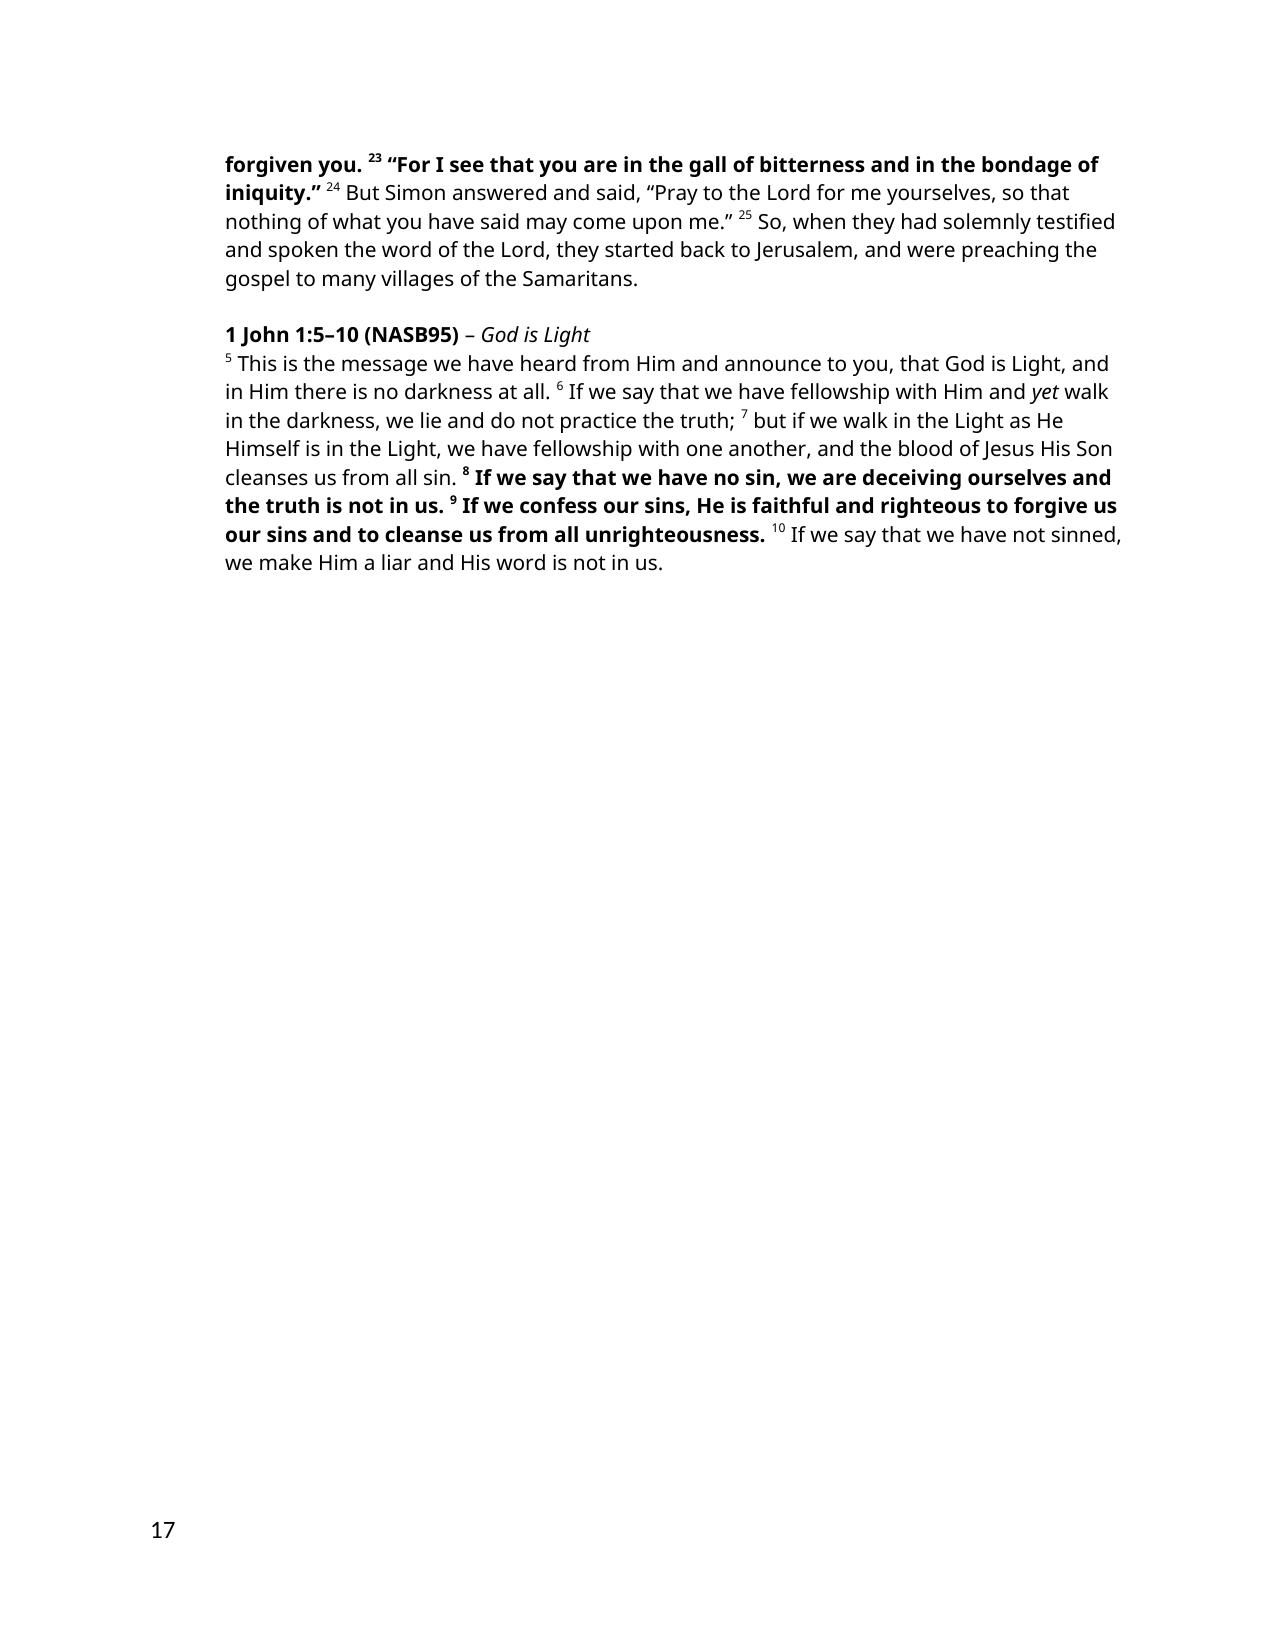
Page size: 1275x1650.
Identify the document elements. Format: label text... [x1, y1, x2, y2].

text 5 This is the message we have heard from Him and announce to you, that God is Light, and in Him there is no darkness at all. 6 If we say that we have fellowship with Him and yet walk in the darkness, we lie and do not practice the truth; 7 but if we walk in the Light as He Himself is in the Light, we have fellowship with one another, and the blood of Jesus His Son cleanses us from all sin. 8 If we say that we have no sin, we are deceiving ourselves and the truth is not in us. 9 If we confess our sins, He is faithful and righteous to forgive us our sins and to cleanse us from all unrighteousness. 10 If we say that we have not sinned, we make Him a liar and His word is not in us. [225, 349, 1125, 577]
text 1 John 1:5–10 (NASB95) – God is Light [225, 321, 1125, 349]
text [225, 150, 1125, 292]
